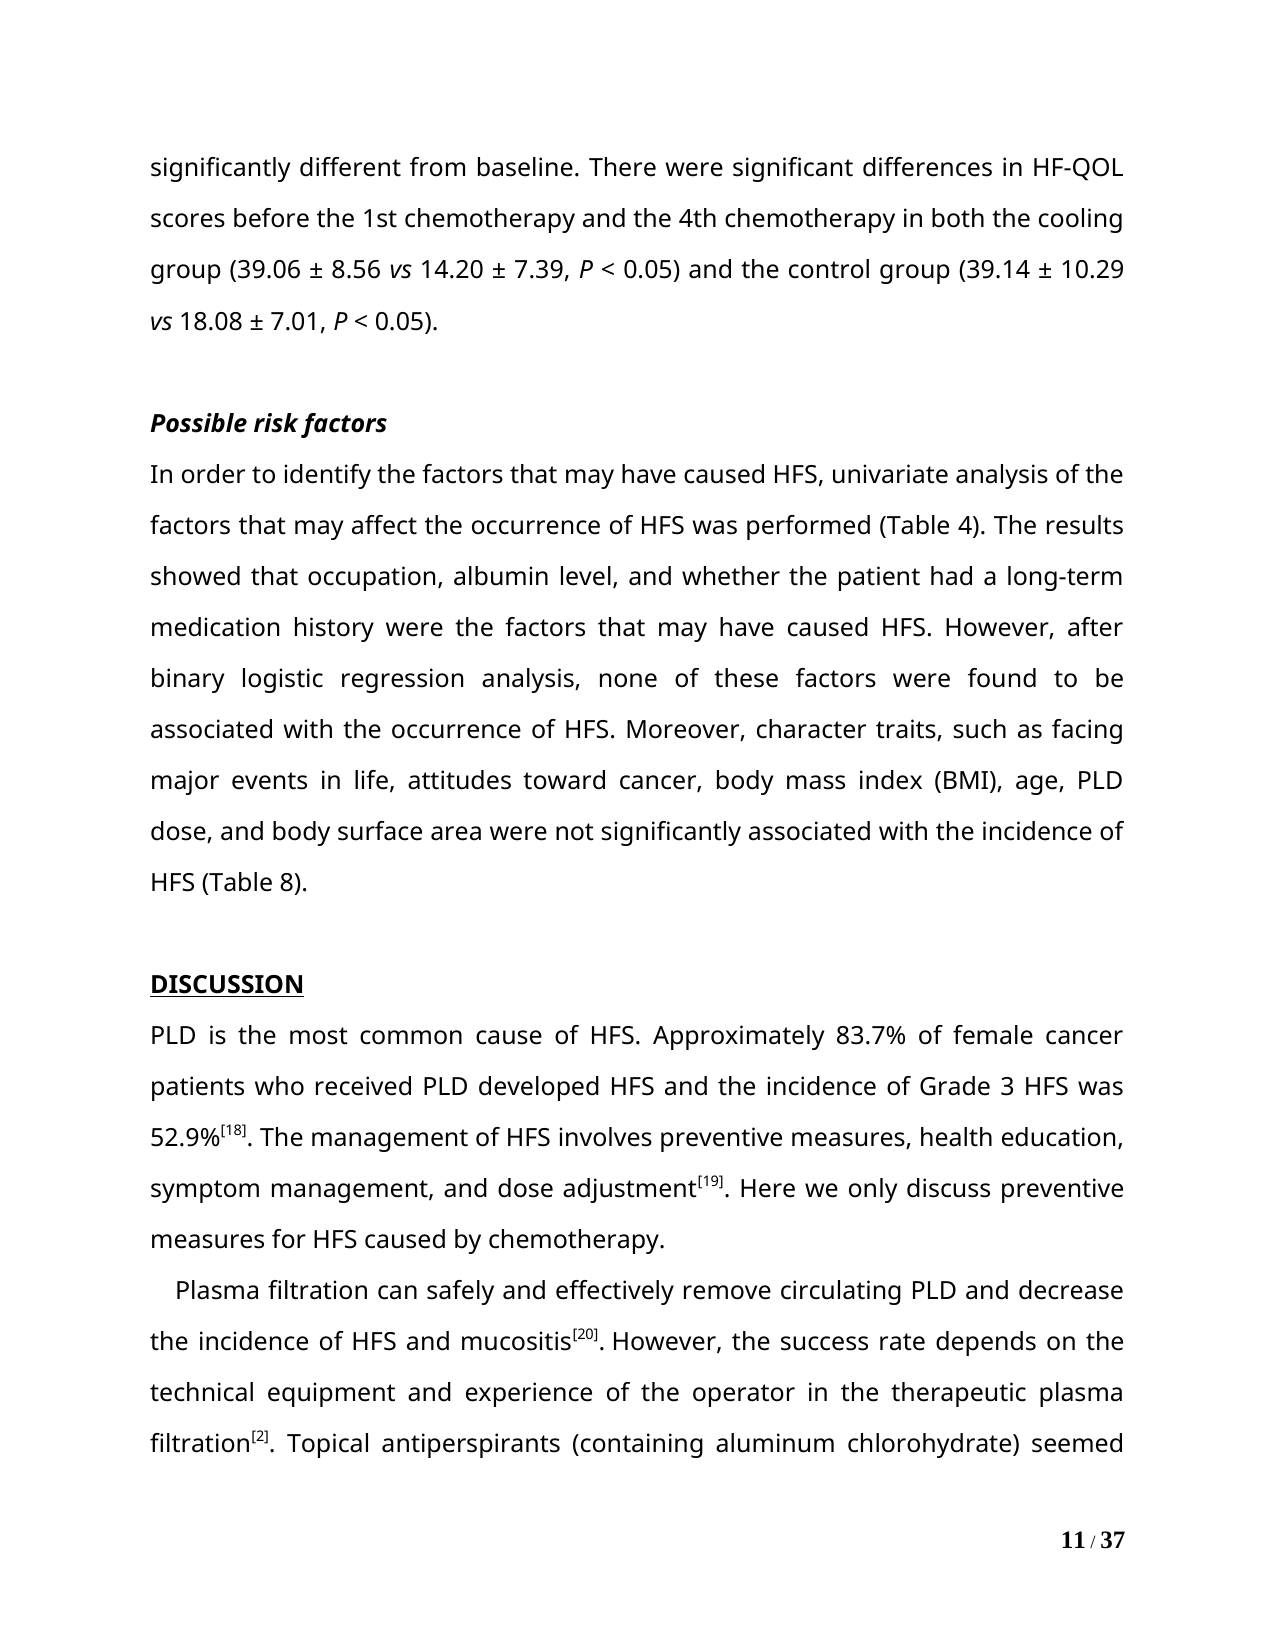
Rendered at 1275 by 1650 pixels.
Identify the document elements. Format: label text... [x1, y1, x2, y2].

text PLD is the most common cause of HFS. Approximately 83.7% of female cancer patients who received PLD developed HFS and the incidence of Grade 3 HFS was 52.9%[18]. The management of HFS involves preventive measures, health education, symptom management, and dose adjustment[19]. Here we only discuss preventive measures for HFS caused by chemotherapy. [150, 1018, 1125, 1256]
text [150, 150, 1125, 337]
text In order to identify the factors that may have caused HFS, univariate analysis of the factors that may affect the occurrence of HFS was performed (Table 4). The results showed that occupation, albumin level, and whether the patient had a long-term medication history were the factors that may have caused HFS. However, after binary logistic regression analysis, none of these factors were found to be associated with the occurrence of HFS. Moreover, character traits, such as facing major events in life, attitudes toward cancer, body mass index (BMI), age, PLD dose, and body surface area were not significantly associated with the incidence of HFS (Table 8). [150, 456, 1125, 899]
text Possible risk factors [150, 405, 1125, 439]
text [150, 1273, 1125, 1460]
text DISCUSSION [150, 967, 1125, 1001]
